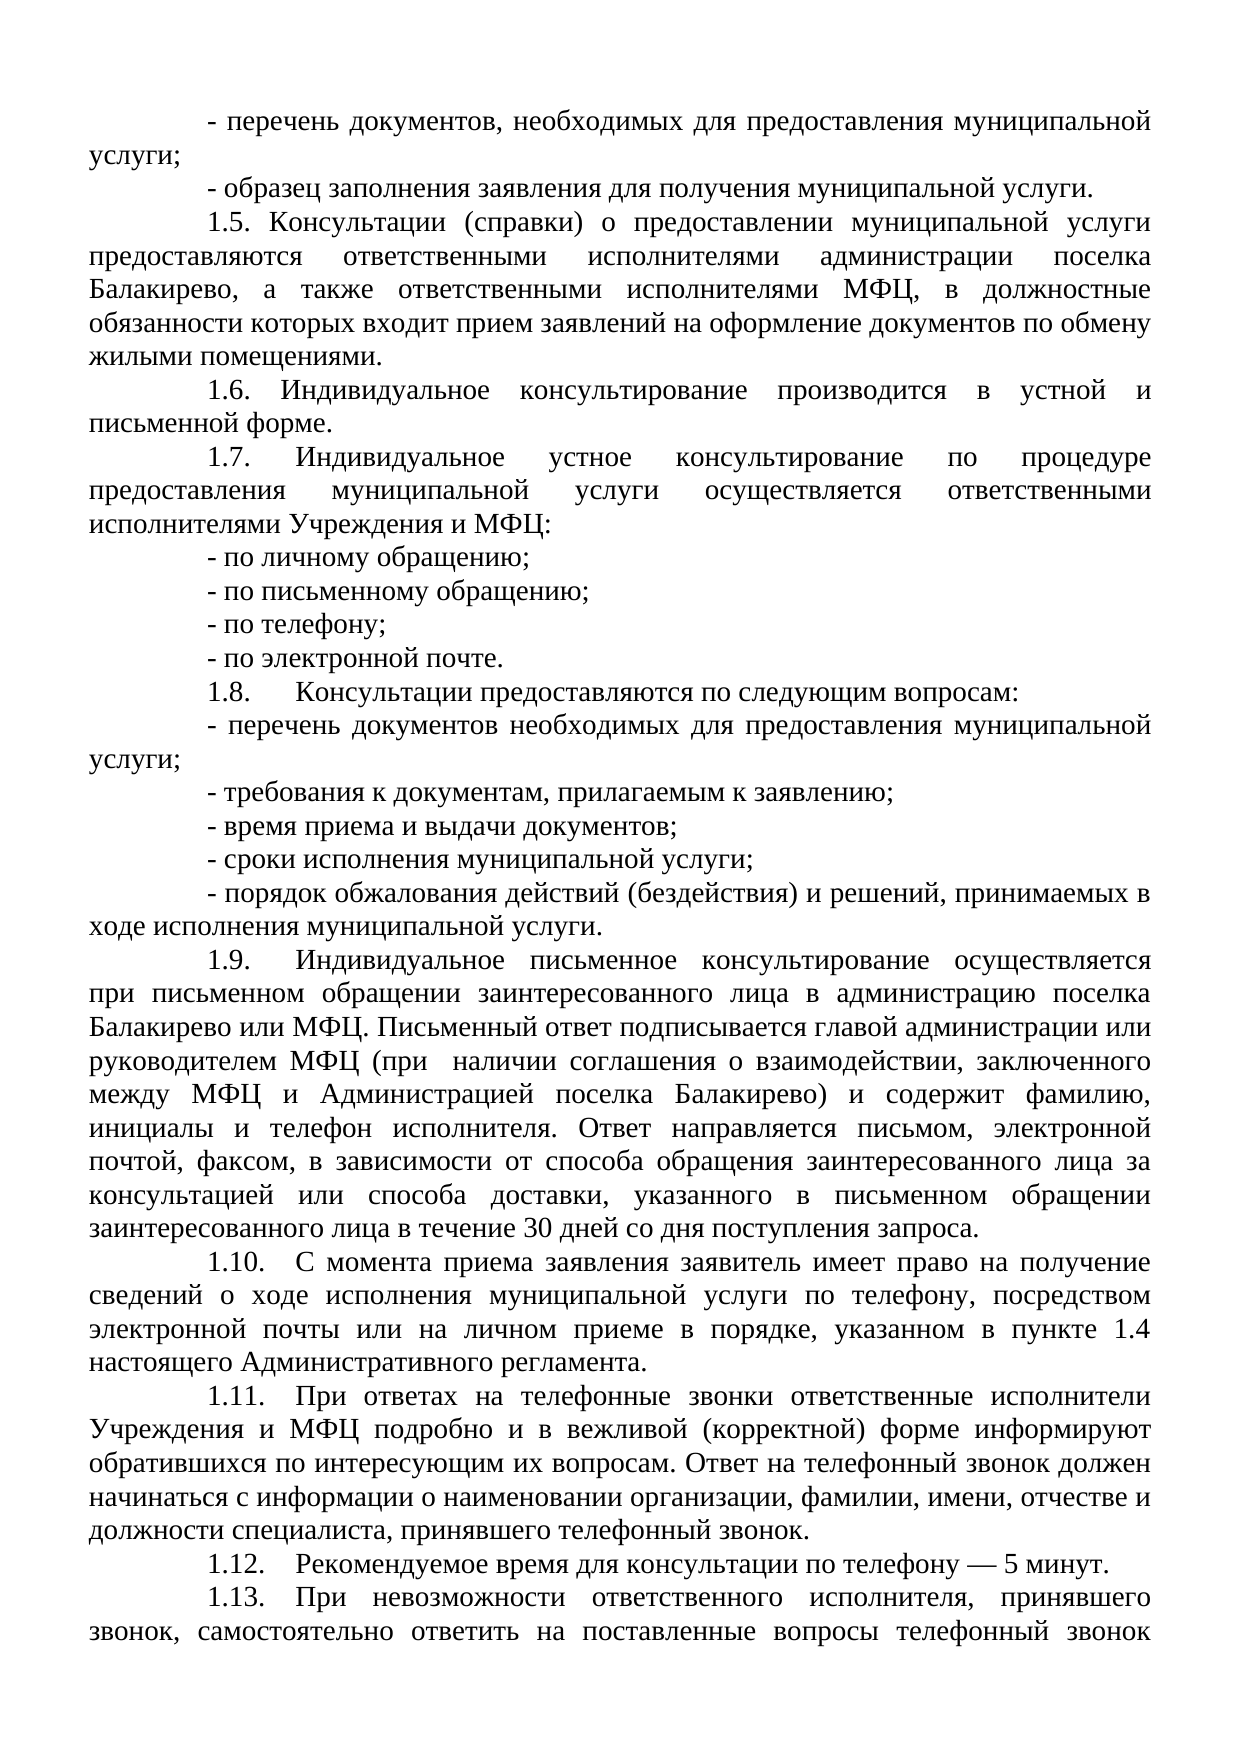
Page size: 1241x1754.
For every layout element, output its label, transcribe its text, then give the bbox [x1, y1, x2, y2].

text - по электронной почте. [89, 640, 1152, 674]
text 1.5. Консультации (справки) о предоставлении муниципальной услуги предоставляются ответственными исполнителями администрации поселка Балакирево, а также ответственными исполнителями МФЦ, в должностные обязанности которых входит прием заявлений на оформление документов по обмену жилыми помещениями. [89, 204, 1152, 372]
text - порядок обжалования действий (бездействия) и решений, принимаемых в ходе исполнения муниципальной услуги. [89, 875, 1152, 942]
text - по телефону; [89, 607, 1152, 640]
list При ответах на телефонные звонки ответственные исполнители Учреждения и МФЦ подробно и в вежливой (корректной) форме информируют обратившихся по интересующим их вопросам. Ответ на телефонный звонок должен начинаться с информации о наименовании организации, фамилии, имени, отчестве и должности специалиста, принявшего телефонный звонок. [89, 1378, 1152, 1546]
text - время приема и выдачи документов; [89, 808, 1152, 841]
text - сроки исполнения муниципальной услуги; [89, 841, 1152, 875]
text - образец заполнения заявления для получения муниципальной услуги. [89, 171, 1152, 204]
text - требования к документам, прилагаемым к заявлению; [89, 774, 1152, 808]
text - перечень документов необходимых для предоставления муниципальной услуги; [89, 707, 1152, 774]
list Индивидуальное письменное консультирование осуществляется при письменном обращении заинтересованного лица в администрацию поселка Балакирево или МФЦ. Письменный ответ подписывается главой администрации или руководителем МФЦ (при наличии соглашения о взаимодействии, заключенного между МФЦ и Администрацией поселка Балакирево) и содержит фамилию, инициалы и телефон исполнителя. Ответ направляется письмом, электронной почтой, факсом, в зависимости от способа обращения заинтересованного лица за консультацией или способа доставки, указанного в письменном обращении заинтересованного лица в течение 30 дней со дня поступления запроса. [89, 942, 1152, 1244]
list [89, 1579, 1152, 1646]
list Рекомендуемое время для консультации по телефону — 5 минут. [89, 1546, 1152, 1579]
list Индивидуальное устное консультирование по процедуре предоставления муниципальной услуги осуществляется ответственными исполнителями Учреждения и МФЦ: [89, 439, 1152, 539]
text - по личному обращению; [89, 539, 1152, 573]
text - по письменному обращению; [89, 573, 1152, 607]
list С момента приема заявления заявитель имеет право на получение сведений о ходе исполнения муниципальной услуги по телефону, посредством электронной почты или на личном приеме в порядке, указанном в пункте 1.4 настоящего Административного регламента. [89, 1244, 1152, 1378]
text 1.6. Индивидуальное консультирование производится в устной и письменной форме. [89, 372, 1152, 439]
text - перечень документов, необходимых для предоставления муниципальной услуги; [89, 103, 1152, 171]
list Консультации предоставляются по следующим вопросам: [89, 674, 1152, 707]
